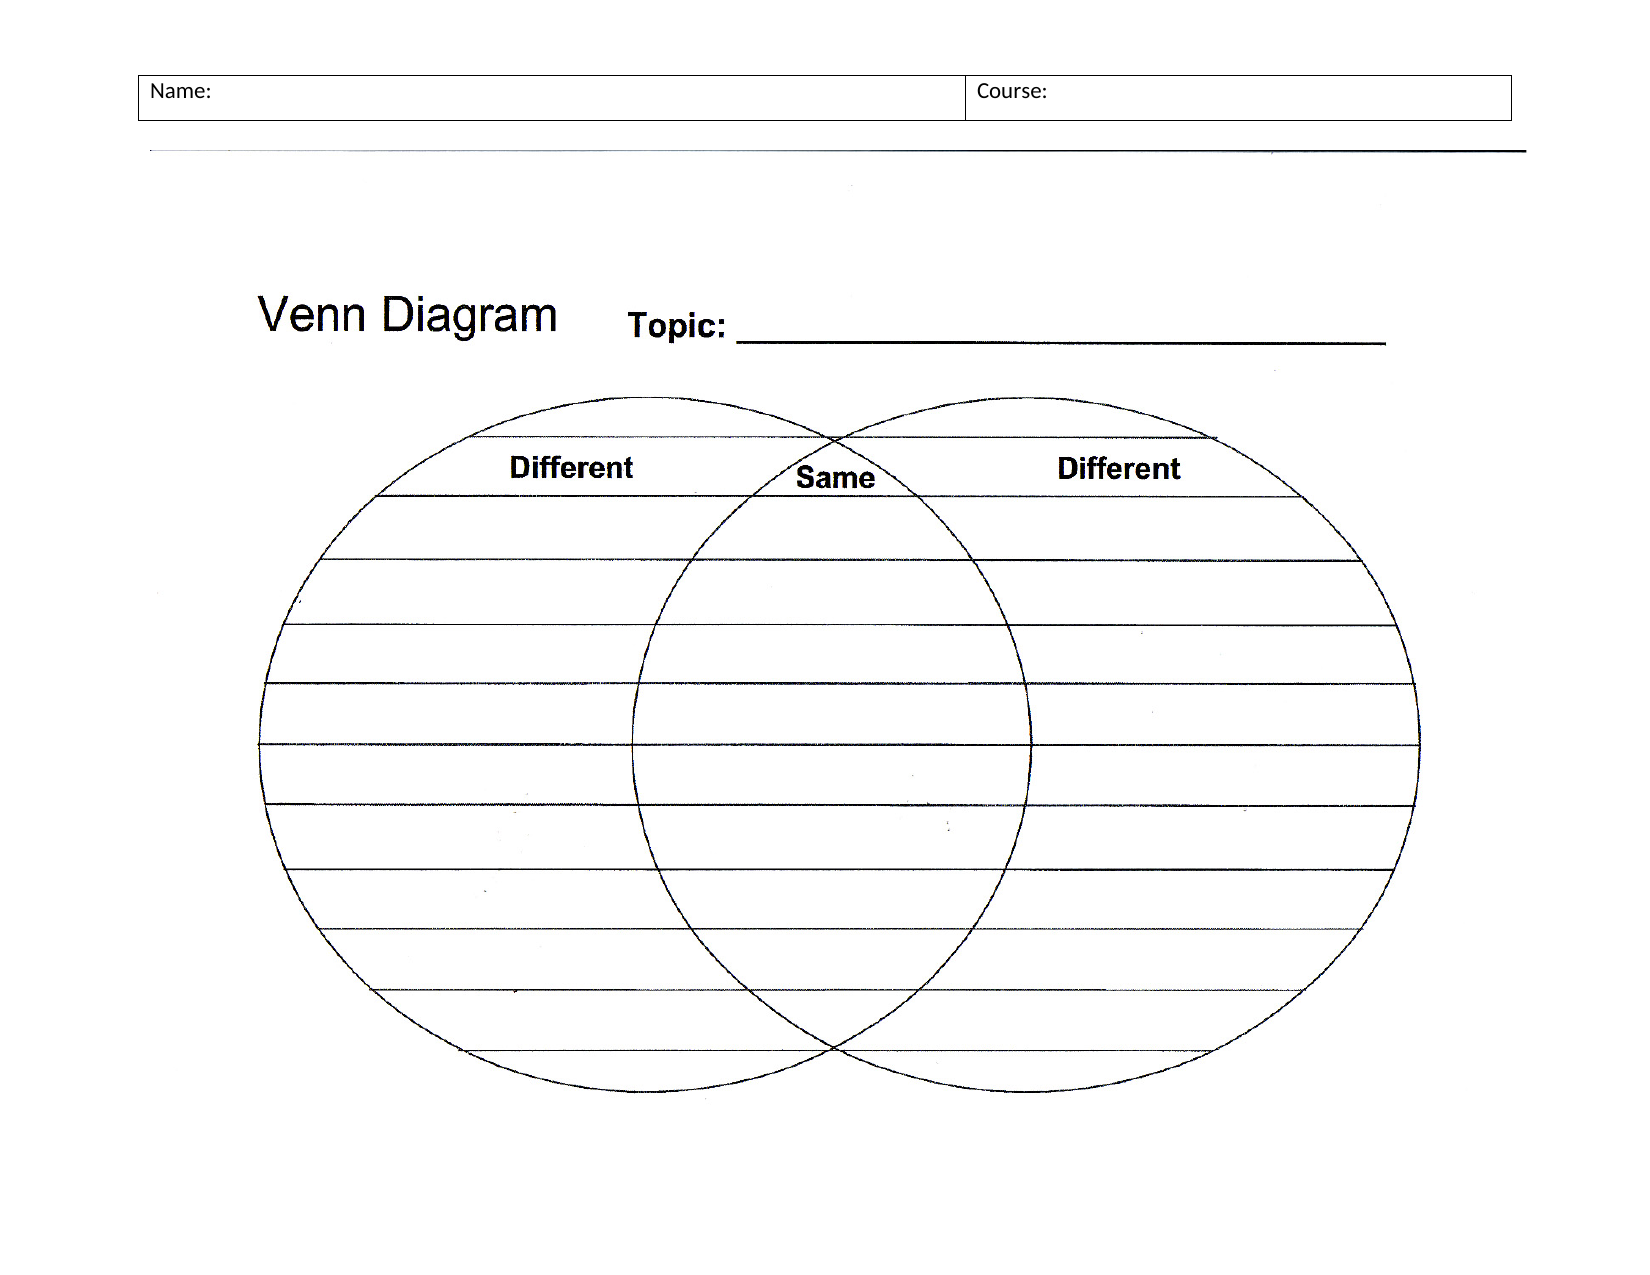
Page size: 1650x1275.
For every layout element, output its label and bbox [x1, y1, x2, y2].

picture [150, 150, 1527, 1125]
